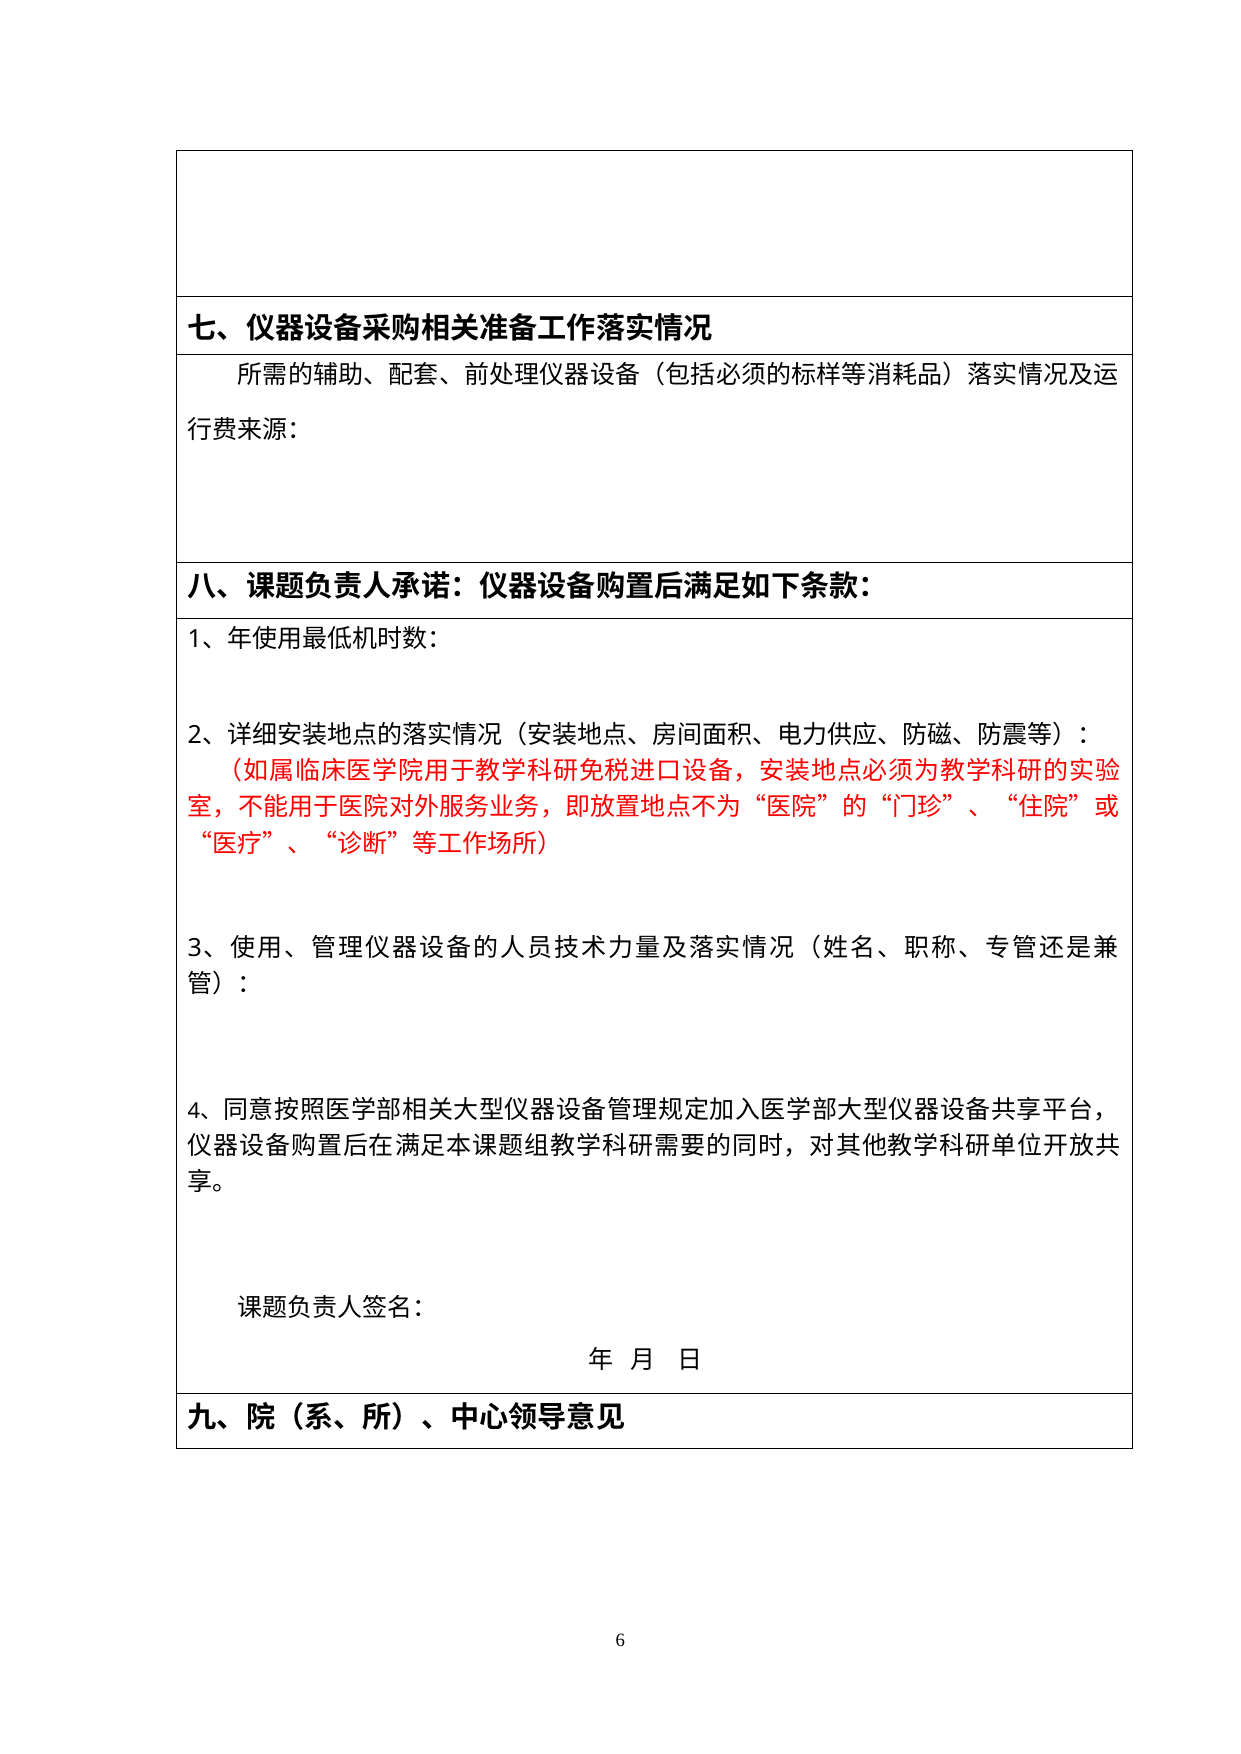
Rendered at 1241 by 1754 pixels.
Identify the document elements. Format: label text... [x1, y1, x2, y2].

table_cell 所需的辅助、配套、前处理仪器设备（包括必须的标样等消耗品）落实情况及运行费来源： [177, 355, 1132, 562]
table_cell 七、仪器设备采购相关准备工作落实情况 [177, 297, 1132, 354]
table_cell 八、课题负责人承诺：仪器设备购置后满足如下条款： [177, 563, 1132, 617]
table_cell 1、年使用最低机时数： 2、详细安装地点的落实情况（安装地点、房间面积、电力供应、防磁、防震等）： （如属临床医学院用于教学科研免税进口设备，安装地点必须为教学科研的实验室，不能用于医院对外服务业务，即放置地点不为“医院”的“门珍”、“住院”或“医疗”、“诊断”等工作场所） 3、使用、管理仪器设备的人员技术力量及落实情况（姓名、职称、专管还是兼管）： 4、同意按照医学部相关大型仪器设备管理规定加入医学部大型仪器设备共享平台，仪器设备购置后在满足本课题组教学科研需要的同时，对其他教学科研单位开放共享。 课题负责人签名： 年 月 日 [177, 619, 1132, 1392]
table_cell 九、院（系、所）、中心领导意见 [177, 1394, 1132, 1448]
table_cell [177, 151, 1132, 296]
